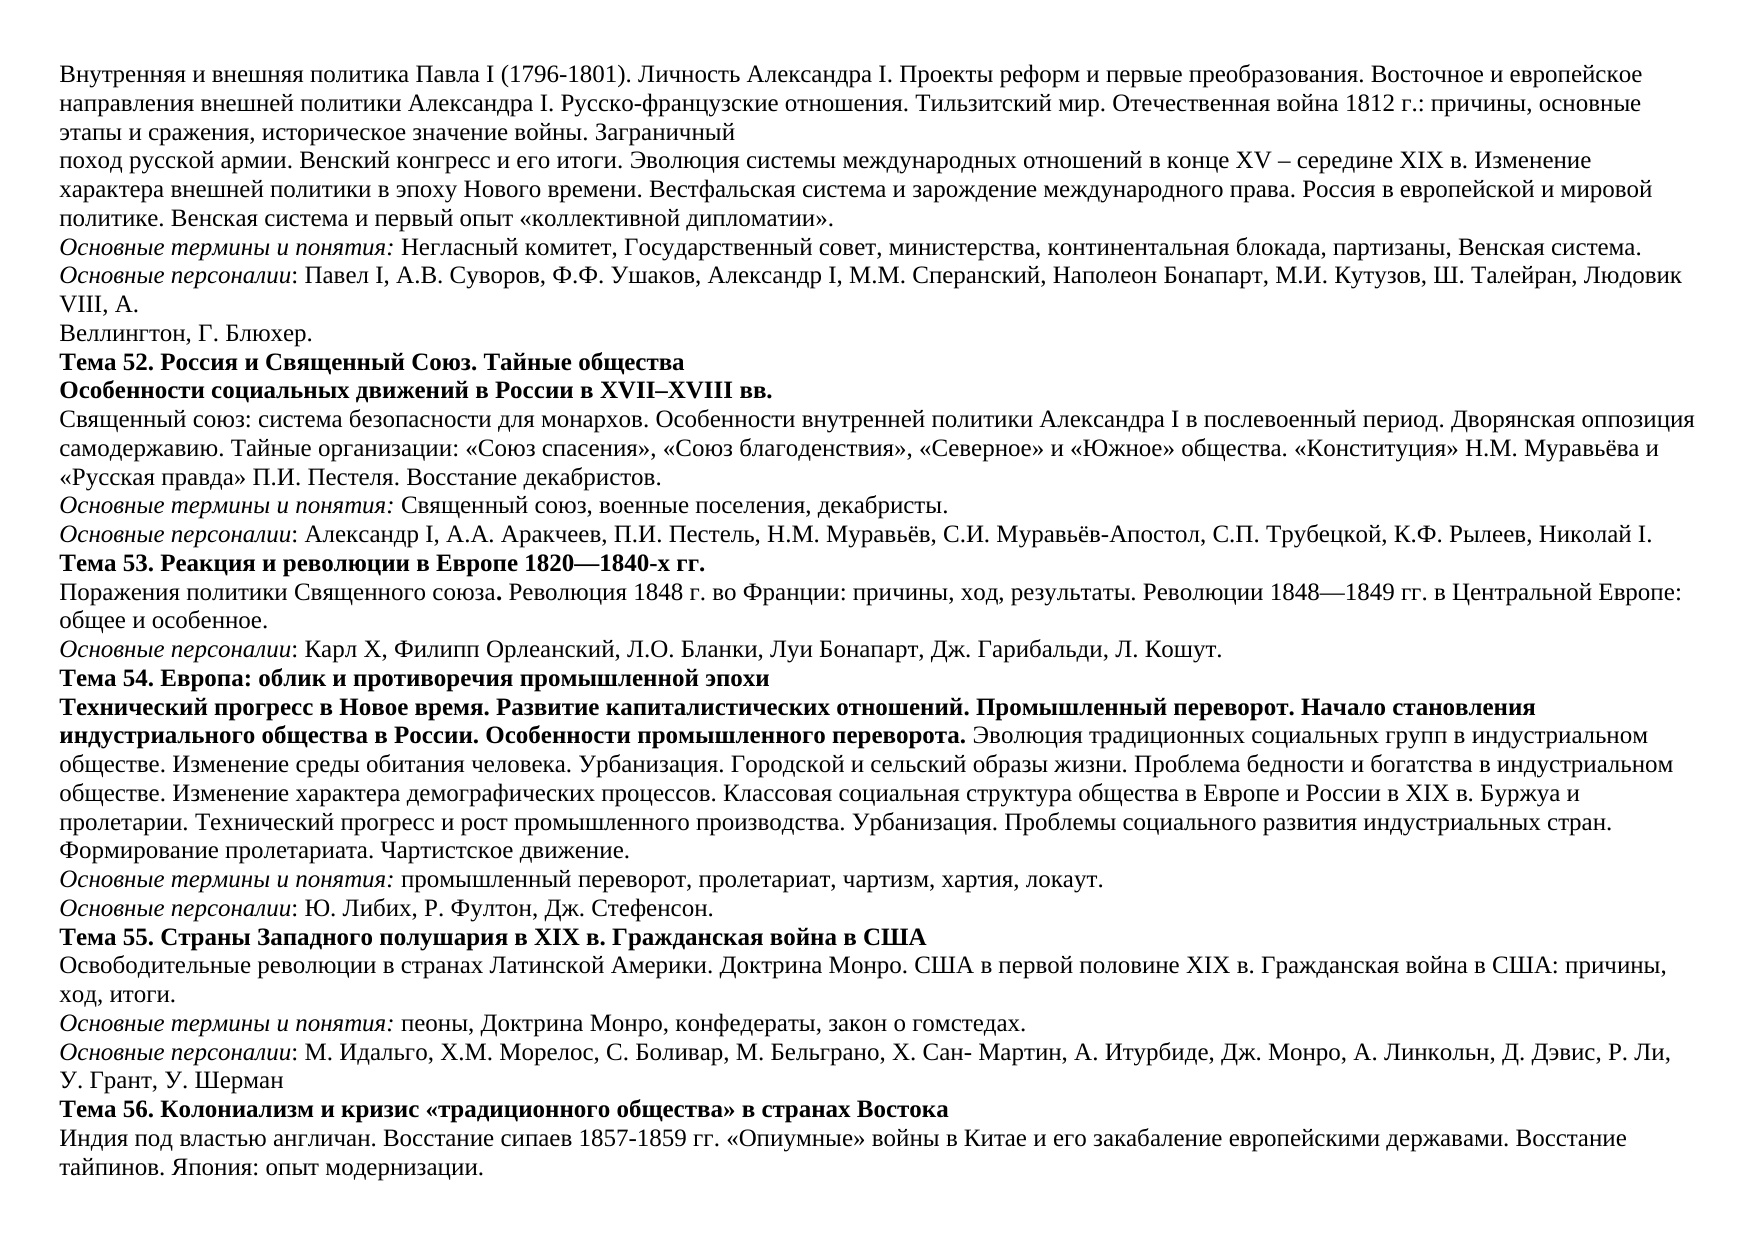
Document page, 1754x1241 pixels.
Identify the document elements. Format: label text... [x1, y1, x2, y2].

text Основные персоналии: Ю. Либих, Р. Фултон, Дж. Стефенсон. [59, 893, 1698, 922]
text Основные персоналии: М. Идальго, Х.М. Морелос, С. Боливар, М. Бельграно, Х. Сан- Мартин, А. Итурбиде, Дж. Монро, А. Линкольн, Д. Дэвис, Р. Ли, У. Грант, У. Шерман [59, 1037, 1698, 1094]
text Основные персоналии: Александр I, А.А. Аракчеев, П.И. Пестель, Н.М. Муравьёв, С.И. Муравьёв-Апостол, С.П. Трубецкой, К.Ф. Рылеев, Николай I. [59, 519, 1698, 548]
text Основные термины и понятия: пеоны, Доктрина Монро, конфедераты, закон о гомстедах. [59, 1008, 1698, 1037]
text Поражения политики Священного союза. Революция 1848 г. во Франции: причины, ход, результаты. Революции 1848—1849 гг. в Центральной Европе: общее и особенное. [59, 577, 1698, 634]
text Основные термины и понятия: Священный союз, военные поселения, декабристы. [59, 490, 1698, 519]
text Тема 56. Колониализм и кризис «традиционного общества» в странах Востока [59, 1094, 1698, 1123]
text Внутренняя и внешняя политика Павла I (1796-1801). Личность Александра I. Проекты реформ и первые преобразования. Восточное и европейское направления внешней политики Александра I. Русско-французские отношения. Тильзитский мир. Отечественная война 1812 г.: причины, основные этапы и сражения, историческое значение войны. Заграничный [59, 59, 1698, 145]
text Тема 54. Европа: облик и противоречия промышленной эпохи [59, 663, 1698, 692]
text Тема 52. Россия и Священный Союз. Тайные общества [59, 347, 1698, 375]
text Основные термины и понятия: промышленный переворот, пролетариат, чартизм, хартия, локаут. [59, 864, 1698, 893]
text Основные термины и понятия: Негласный комитет, Государственный совет, министерства, континентальная блокада, партизаны, Венская система. [59, 232, 1698, 260]
text Тема 53. Реакция и революции в Европе 1820—1840-х гг. [59, 548, 1698, 577]
text Священный союз: система безопасности для монархов. Особенности внутренней политики Александра I в послевоенный период. Дворянская оппозиция самодержавию. Тайные организации: «Союз спасения», «Союз благоденствия», «Северное» и «Южное» общества. «Конституция» Н.М. Муравьёва и «Русская правда» П.И. Пестеля. Восстание декабристов. [59, 404, 1698, 490]
text Индия под властью англичан. Восстание сипаев 1857-1859 гг. «Опиумные» войны в Китае и его закабаление европейскими державами. Восстание тайпинов. Япония: опыт модернизации. [59, 1123, 1698, 1180]
text Основные персоналии: Павел I, А.В. Суворов, Ф.Ф. Ушаков, Александр I, М.М. Сперанский, Наполеон Бонапарт, М.И. Кутузов, Ш. Талейран, Людовик VIII, А. [59, 260, 1698, 318]
text Технический прогресс в Новое время. Развитие капиталистических отношений. Промышленный переворот. Начало становления индустриального общества в России. Особенности промышленного переворота. Эволюция традиционных социальных групп в индустриальном обществе. Изменение среды обитания человека. Урбанизация. Городской и сельский образы жизни. Проблема бедности и богатства в индустриальном обществе. Изменение характера демографических процессов. Классовая социальная структура общества в Европе и России в XIX в. Буржуа и пролетарии. Технический прогресс и рост промышленного производства. Урбанизация. Проблемы социального развития индустриальных стран. Формирование пролетариата. Чартистское движение. [59, 692, 1698, 864]
text Освободительные революции в странах Латинской Америки. Доктрина Монро. США в первой половине XIX в. Гражданская война в США: причины, ход, итоги. [59, 950, 1698, 1008]
text Основные персоналии: Карл Х, Филипп Орлеанский, Л.О. Бланки, Луи Бонапарт, Дж. Гарибальди, Л. Кошут. [59, 634, 1698, 663]
text Веллингтон, Г. Блюхер. [59, 318, 1698, 347]
text поход русской армии. Венский конгресс и его итоги. Эволюция системы международных отношений в конце XV – середине XIX в. Изменение характера внешней политики в эпоху Нового времени. Вестфальская система и зарождение международного права. Россия в европейской и мировой политике. Венская система и первый опыт «коллективной дипломатии». [59, 145, 1698, 232]
text Особенности социальных движений в России в XVII–XVIII вв. [59, 375, 1698, 404]
text Тема 55. Страны Западного полушария в XIX в. Гражданская война в США [59, 922, 1698, 950]
